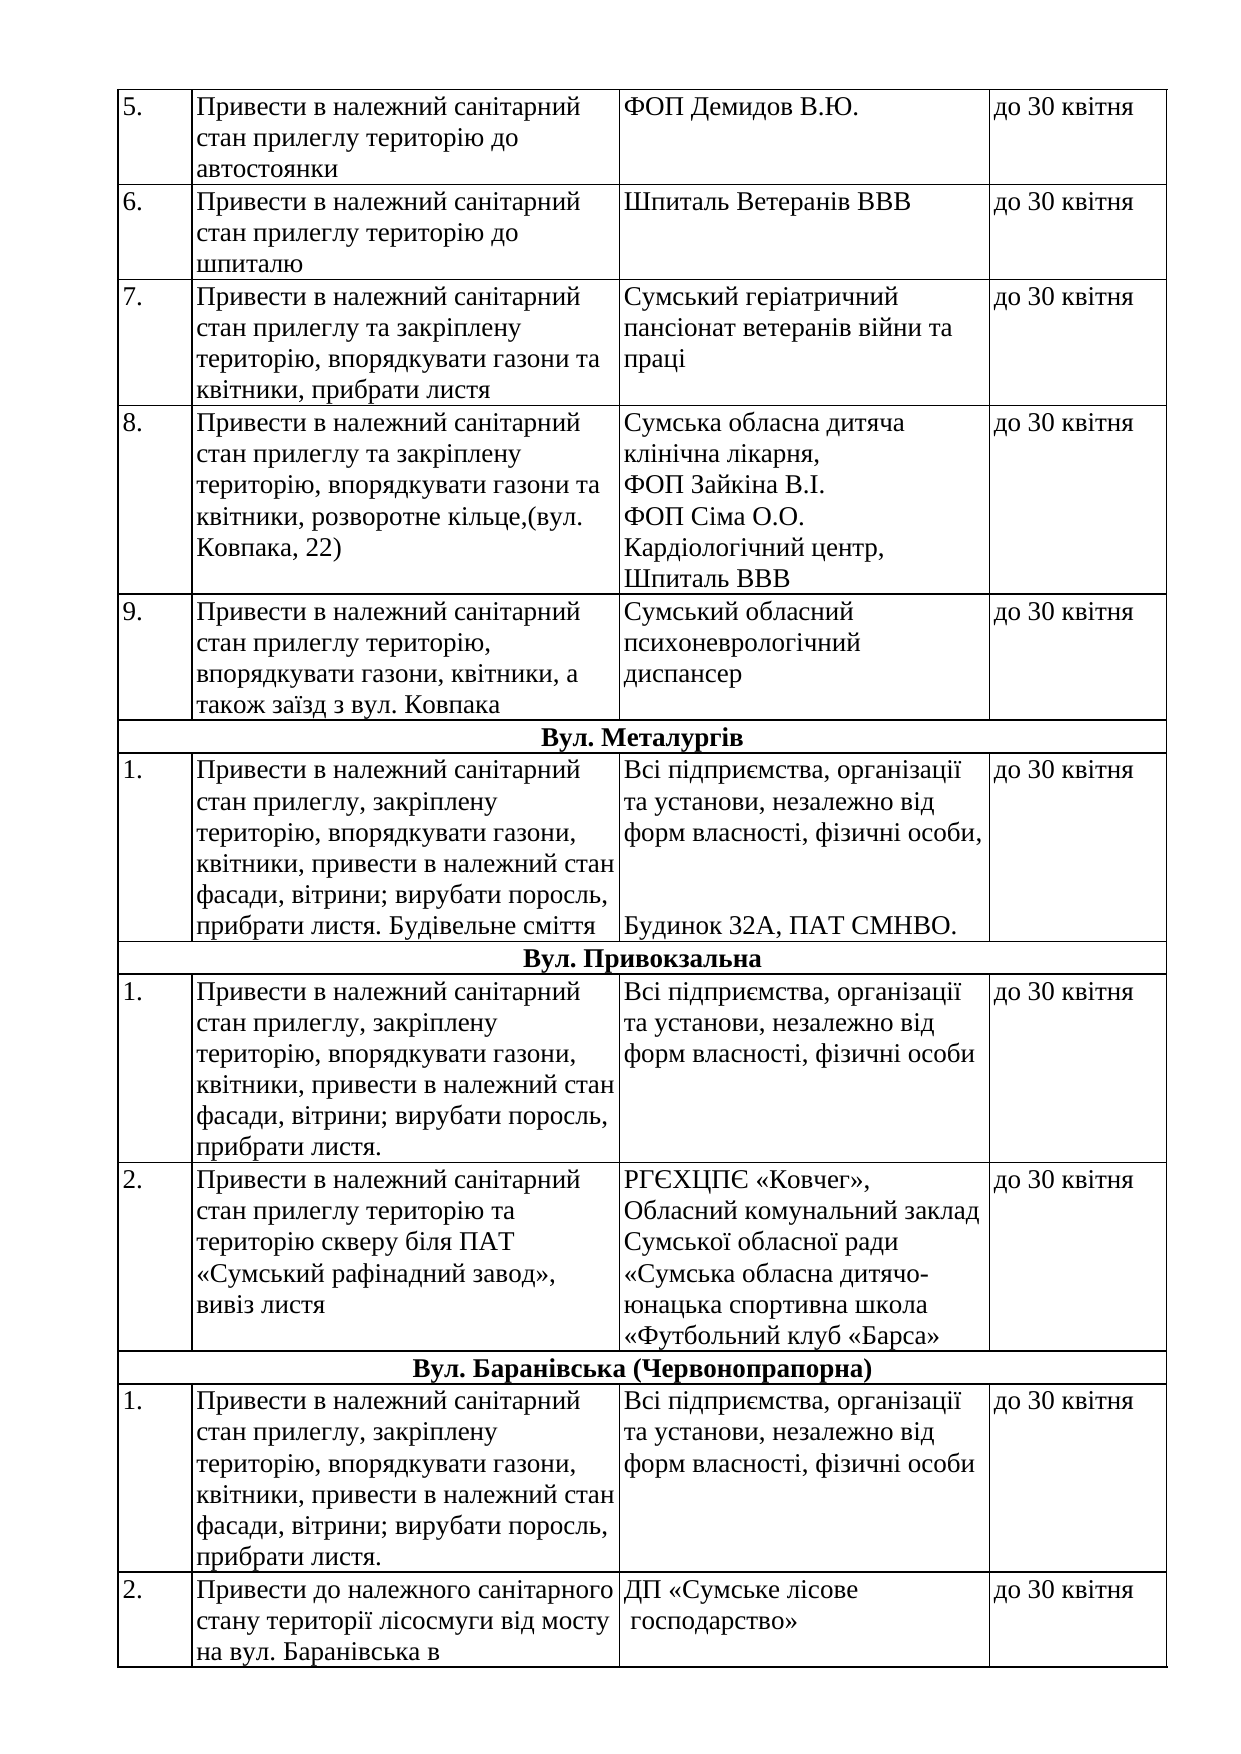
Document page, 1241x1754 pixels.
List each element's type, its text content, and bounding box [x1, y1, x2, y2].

table_cell Шпиталь Ветеранів ВВВ [620, 185, 989, 279]
table_cell до 30 квітня [990, 754, 1166, 941]
table_cell Привести в належний санітарний стан прилеглу та закріплену територію, впорядкувати газони та квітники, розворотне кільце,(вул. Ковпака, 22) [193, 406, 619, 593]
table_cell Всі підприємства, організації та установи, незалежно від форм власності, фізичні особи [620, 975, 989, 1162]
table_cell Вул. Баранівська (Червонопрапорна) [119, 1352, 1166, 1383]
table_cell [119, 185, 191, 279]
table_cell [119, 595, 191, 719]
table_cell 1. [119, 754, 191, 941]
table_cell Привести в належний санітарний стан прилеглу територію, впорядкувати газони, квітники, а також заїзд з вул. Ковпака [193, 595, 619, 719]
table_cell Привести в належний санітарний стан прилеглу територію до автостоянки [193, 90, 619, 184]
table_cell Привести в належний санітарний стан прилеглу, закріплену територію, впорядкувати газони, квітники, привести в належний стан фасади, вітрини; вирубати поросль, прибрати листя. Будівельне сміття [193, 754, 619, 941]
table_cell Привести в належний санітарний стан прилеглу та закріплену територію, впорядкувати газони та квітники, прибрати листя [193, 280, 619, 405]
table_cell 1. [119, 975, 191, 1162]
table_cell до 30 квітня [990, 595, 1166, 719]
table_cell до 30 квітня [990, 1163, 1166, 1350]
table_cell [119, 280, 191, 405]
table_cell до 30 квітня [990, 406, 1166, 593]
table_cell Всі підприємства, організації та установи, незалежно від форм власності, фізичні особи, Будинок 32А, ПАТ СМНВО. [620, 754, 989, 941]
table_cell до 30 квітня [990, 90, 1166, 184]
table_cell [119, 90, 191, 184]
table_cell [620, 1573, 989, 1666]
table_cell Сумський обласний психоневрологічний диспансер [620, 595, 989, 719]
table_cell Сумська обласна дитяча клінічна лікарня, ФОП Зайкіна В.І. ФОП Сіма О.О. Кардіологічний центр, Шпиталь ВВВ [620, 406, 989, 593]
table_cell до 30 квітня [990, 1573, 1166, 1666]
table_cell Сумський геріатричний пансіонат ветеранів війни та праці [620, 280, 989, 405]
table_cell ФОП Демидов В.Ю. [620, 90, 989, 184]
table_cell Вул. Привокзальна [119, 942, 1166, 973]
table_cell 2. [119, 1573, 191, 1666]
table_cell 1. [119, 1385, 191, 1571]
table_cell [193, 1573, 619, 1666]
table_cell до 30 квітня [990, 185, 1166, 279]
table_cell [119, 406, 191, 593]
table_cell 2. [119, 1163, 191, 1350]
table_cell Всі підприємства, організації та установи, незалежно від форм власності, фізичні особи [620, 1385, 989, 1571]
table_cell до 30 квітня [990, 280, 1166, 405]
table_cell Вул. Металургів [119, 721, 1166, 752]
table_cell Привести в належний санітарний стан прилеглу територію до шпиталю [193, 185, 619, 279]
table_cell Привести в належний санітарний стан прилеглу територію та територію скверу біля ПАТ «Сумський рафінадний завод», вивіз листя [193, 1163, 619, 1350]
table_cell до 30 квітня [990, 975, 1166, 1162]
table_cell до 30 квітня [990, 1385, 1166, 1571]
table_cell РГЄХЦПЄ «Ковчег», Обласний комунальний заклад Сумської обласної ради «Сумська обласна дитячо-юнацька спортивна школа «Футбольний клуб «Барса» [620, 1163, 989, 1350]
